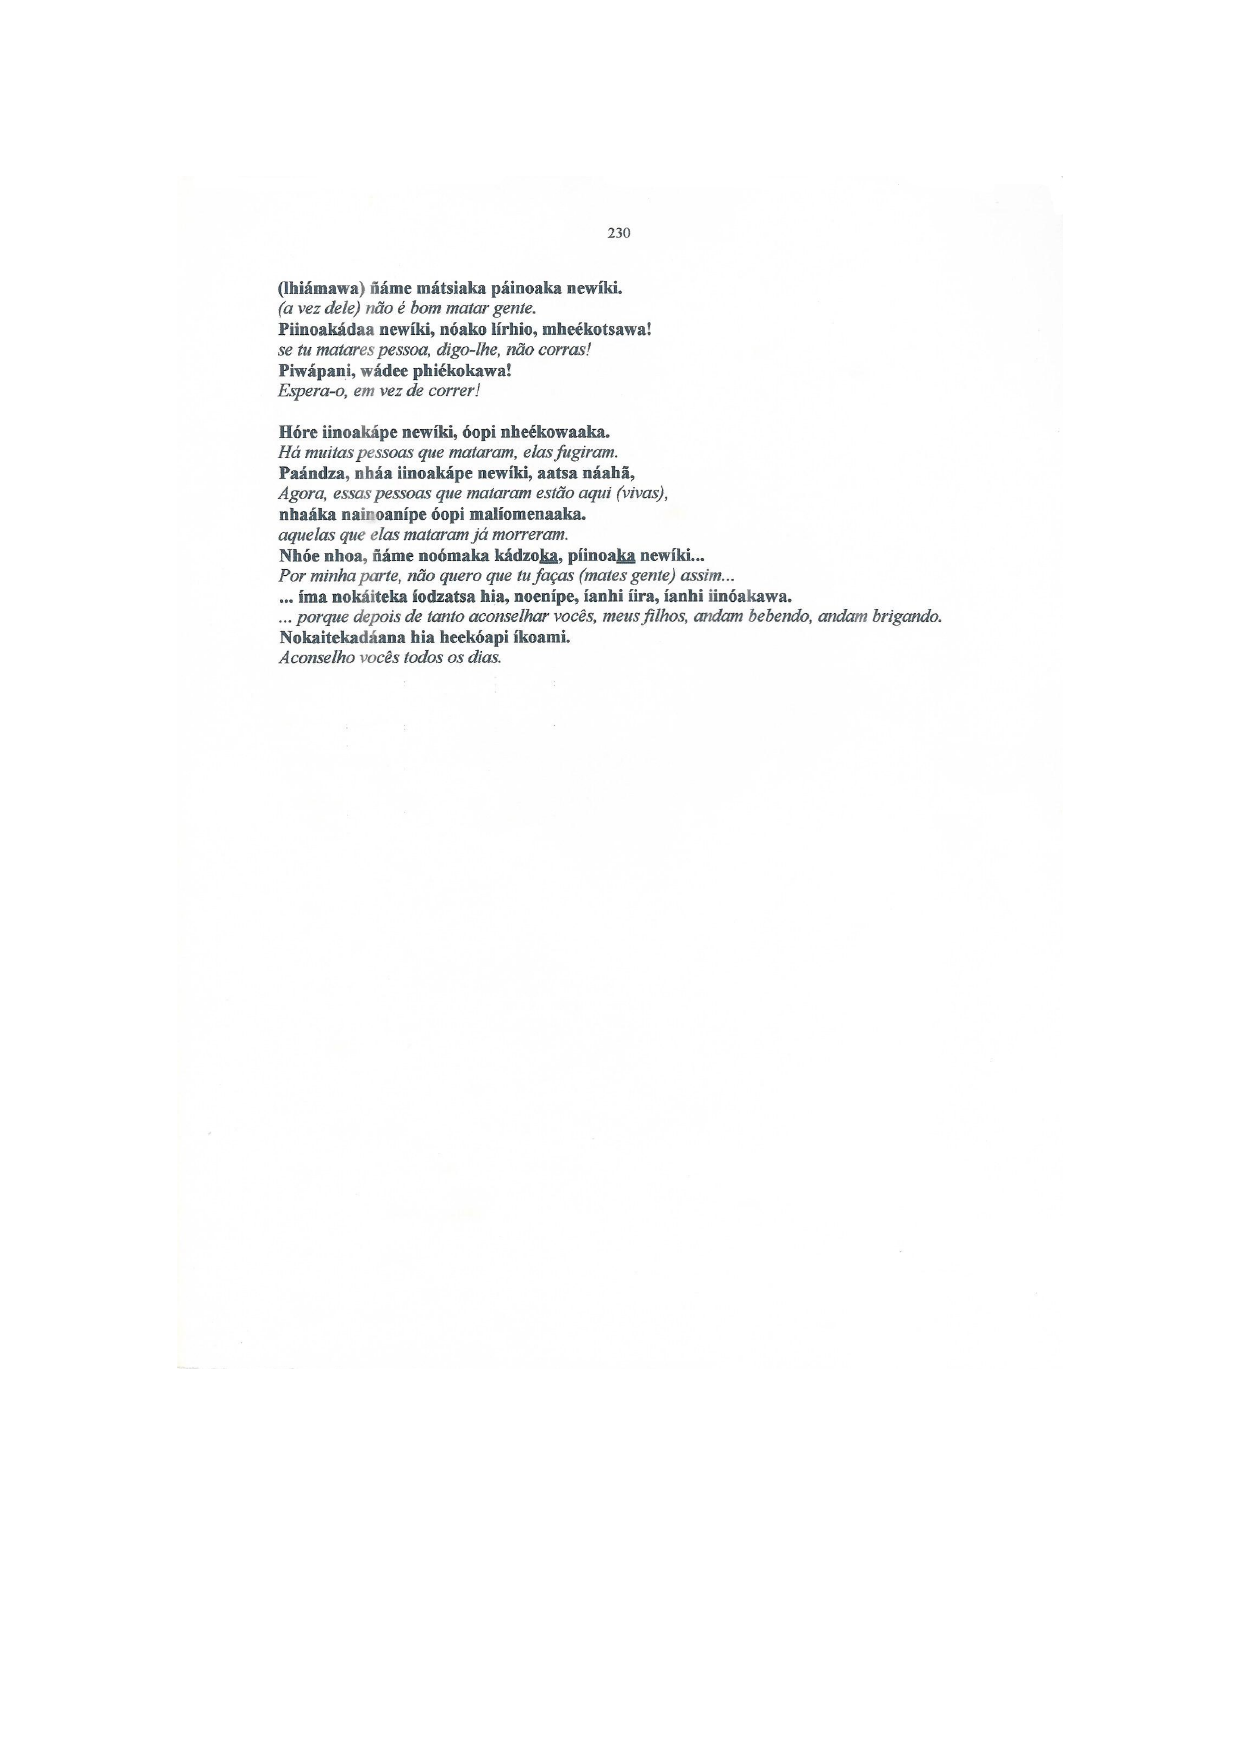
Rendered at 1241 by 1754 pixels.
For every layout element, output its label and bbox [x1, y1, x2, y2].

picture [177, 176, 1063, 1369]
